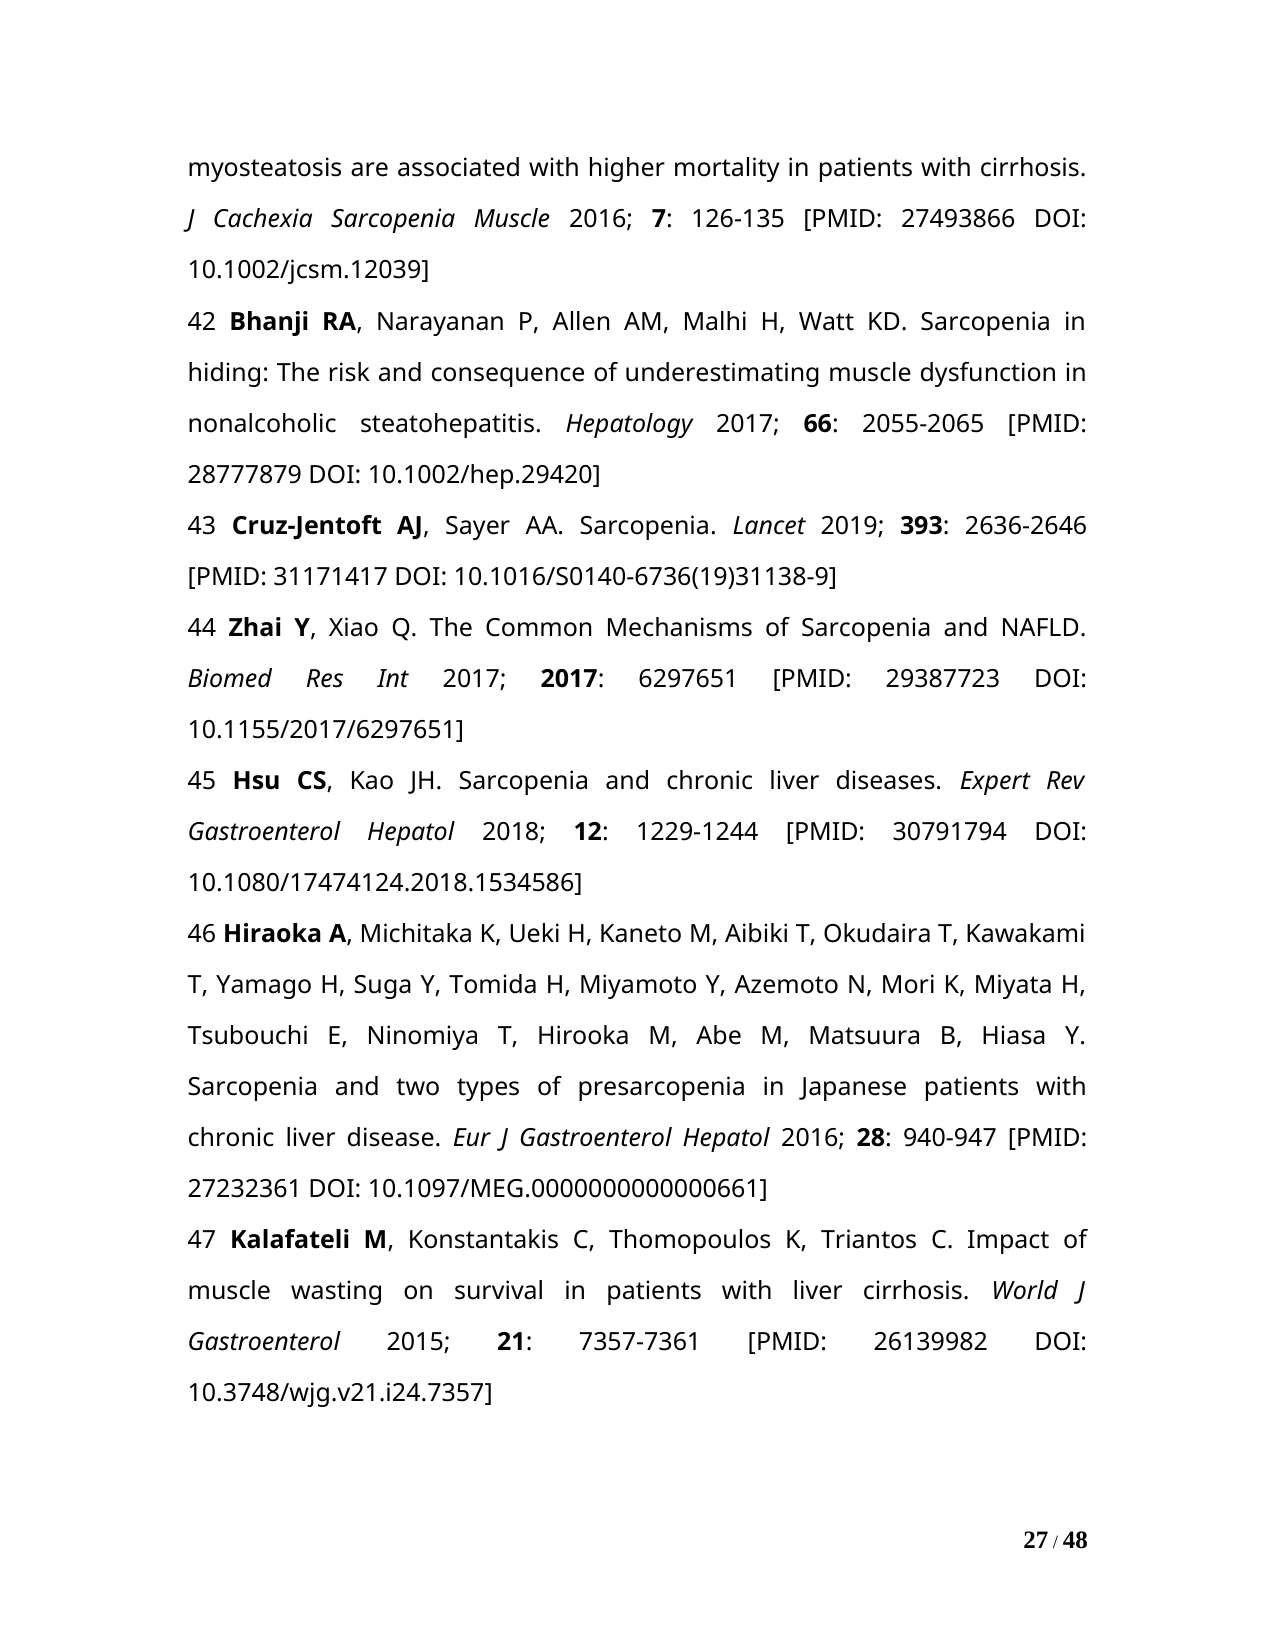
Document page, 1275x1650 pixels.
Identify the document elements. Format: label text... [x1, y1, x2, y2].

text 45 Hsu CS, Kao JH. Sarcopenia and chronic liver diseases. Expert Rev Gastroenterol Hepatol 2018; 12: 1229-1244 [PMID: 30791794 DOI: 10.1080/17474124.2018.1534586] [187, 762, 1087, 899]
text 42 Bhanji RA, Narayanan P, Allen AM, Malhi H, Watt KD. Sarcopenia in hiding: The risk and consequence of underestimating muscle dysfunction in nonalcoholic steatohepatitis. Hepatology 2017; 66: 2055-2065 [PMID: 28777879 DOI: 10.1002/hep.29420] [187, 303, 1087, 490]
text 44 Zhai Y, Xiao Q. The Common Mechanisms of Sarcopenia and NAFLD. Biomed Res Int 2017; 2017: 6297651 [PMID: 29387723 DOI: 10.1155/2017/6297651] [187, 609, 1087, 746]
text 43 Cruz-Jentoft AJ, Sayer AA. Sarcopenia. Lancet 2019; 393: 2636-2646 [PMID: 31171417 DOI: 10.1016/S0140-6736(19)31138-9] [187, 507, 1087, 592]
text 46 Hiraoka A, Michitaka K, Ueki H, Kaneto M, Aibiki T, Okudaira T, Kawakami T, Yamago H, Suga Y, Tomida H, Miyamoto Y, Azemoto N, Mori K, Miyata H, Tsubouchi E, Ninomiya T, Hirooka M, Abe M, Matsuura B, Hiasa Y. Sarcopenia and two types of presarcopenia in Japanese patients with chronic liver disease. Eur J Gastroenterol Hepatol 2016; 28: 940-947 [PMID: 27232361 DOI: 10.1097/MEG.0000000000000661] [187, 916, 1087, 1205]
text 47 Kalafateli M, Konstantakis C, Thomopoulos K, Triantos C. Impact of muscle wasting on survival in patients with liver cirrhosis. World J Gastroenterol 2015; 21: 7357-7361 [PMID: 26139982 DOI: 10.3748/wjg.v21.i24.7357] [187, 1222, 1087, 1409]
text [187, 150, 1087, 286]
